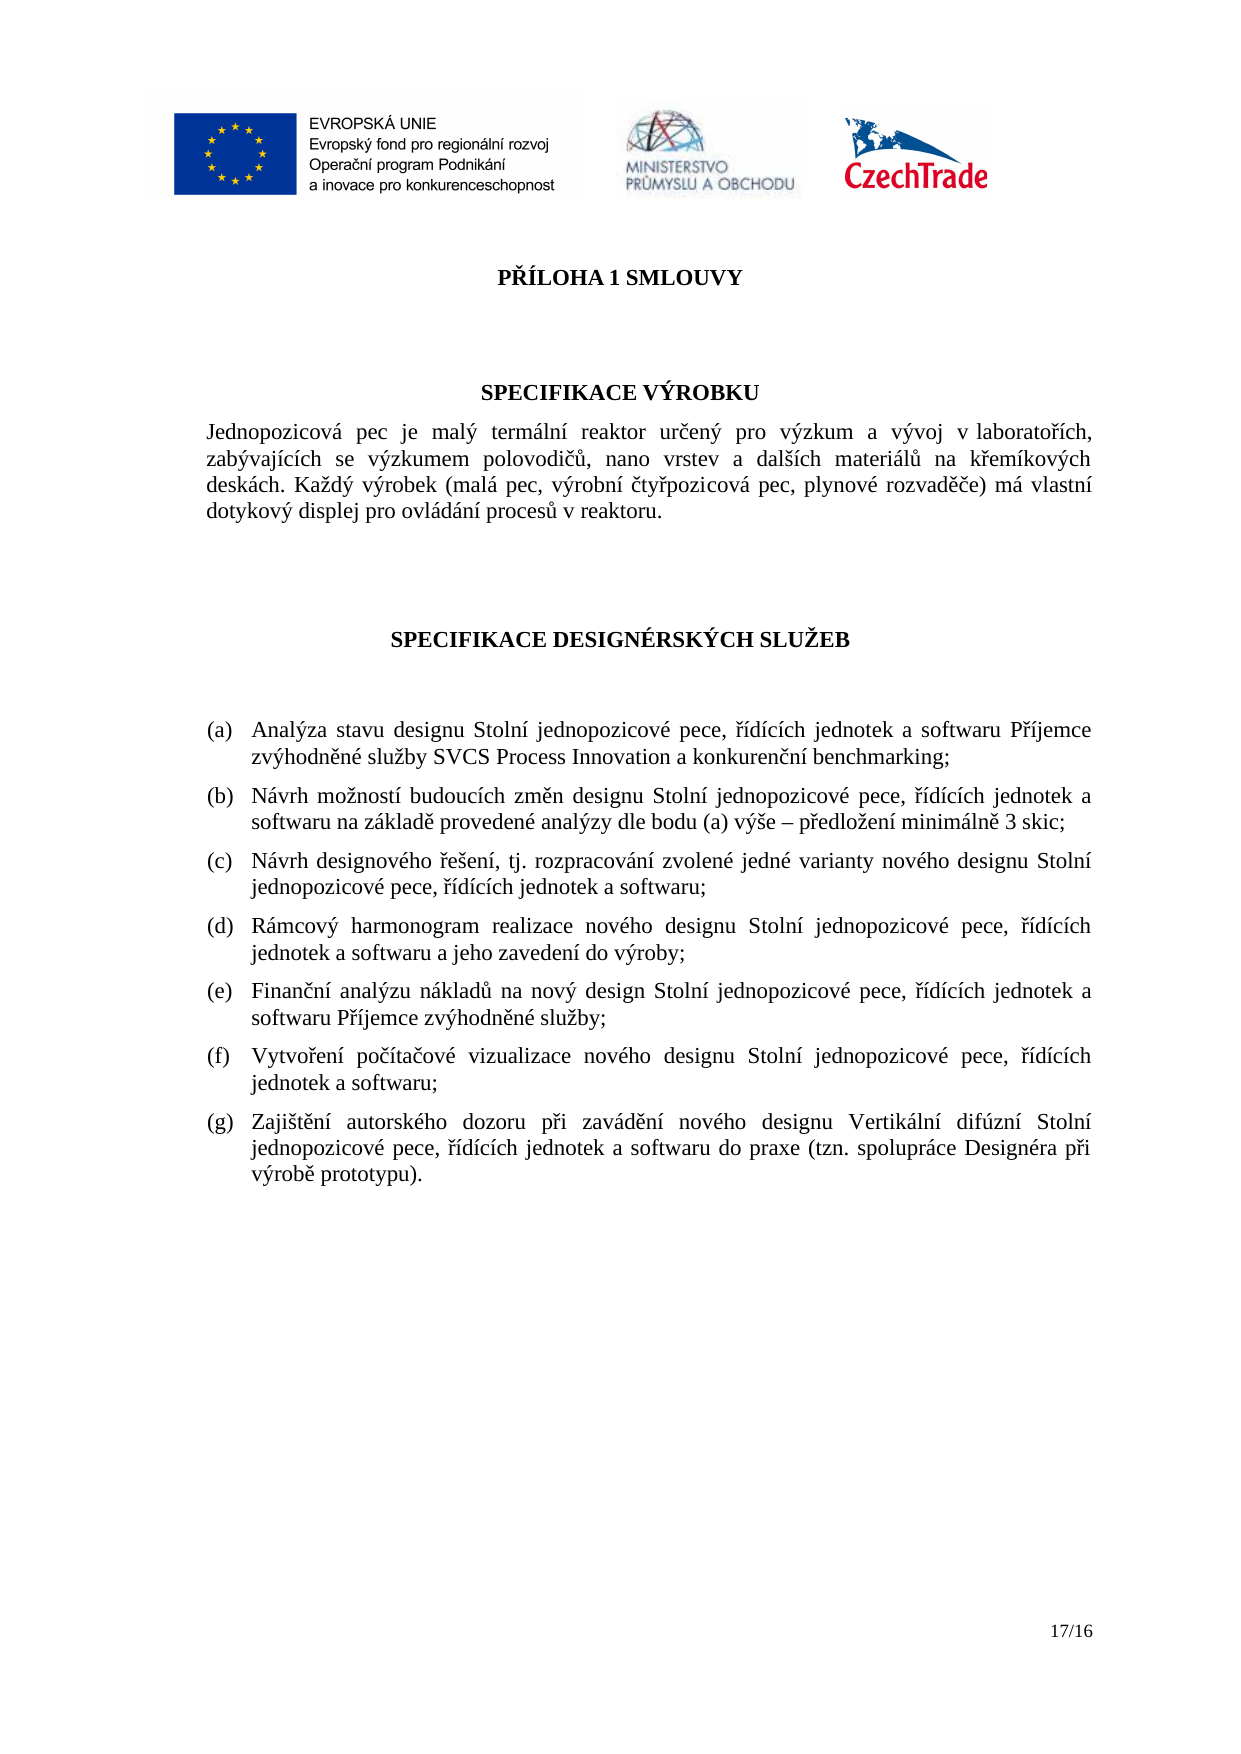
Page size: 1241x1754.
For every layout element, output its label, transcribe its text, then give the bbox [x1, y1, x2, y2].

picture [845, 105, 988, 201]
text Vytvoření počítačové vizualizace nového designu Stolní jednopozicové pece, řídících jednotek a softwaru; [207, 1043, 1093, 1095]
title PŘÍLOHA 1 smlouvy [148, 264, 1093, 291]
text Jednopozicová pec je malý termální reaktor určený pro výzkum a vývoj v laboratořích, zabývajících se výzkumem polovodičů, nano vrstev a dalších materiálů na křemíkových deskách. Každý výrobek (malá pec, výrobní čtyřpozicová pec, plynové rozvaděče) má vlastní dotykový displej pro ovládání procesů v reaktoru. [206, 418, 1093, 524]
picture [147, 86, 582, 201]
subtitle specifikace designérských služeb [148, 626, 1093, 653]
picture [616, 100, 805, 201]
text Návrh možností budoucích změn designu Stolní jednopozicové pece, řídících jednotek a softwaru na základě provedené analýzy dle bodu (a) výše – předložení minimálně 3 skic; [207, 782, 1093, 834]
text Rámcový harmonogram realizace nového designu Stolní jednopozicové pece, řídících jednotek a softwaru a jeho zavedení do výroby; [207, 912, 1093, 965]
text Návrh designového řešení, tj. rozpracování zvolené jedné varianty nového designu Stolní jednopozicové pece, řídících jednotek a softwaru; [207, 847, 1093, 900]
text Finanční analýzu nákladů na nový design Stolní jednopozicové pece, řídících jednotek a softwaru Příjemce zvýhodněné služby; [207, 977, 1093, 1030]
text Zajištění autorského dozoru při zavádění nového designu Vertikální difúzní Stolní jednopozicové pece, řídících jednotek a softwaru do praxe (tzn. spolupráce Designéra při výrobě prototypu). [207, 1108, 1093, 1187]
text Analýza stavu designu Stolní jednopozicové pece, řídících jednotek a softwaru Příjemce zvýhodněné služby SVCS Process Innovation a konkurenční benchmarking; [207, 717, 1093, 769]
subtitle specifikace výrobku [148, 379, 1093, 406]
